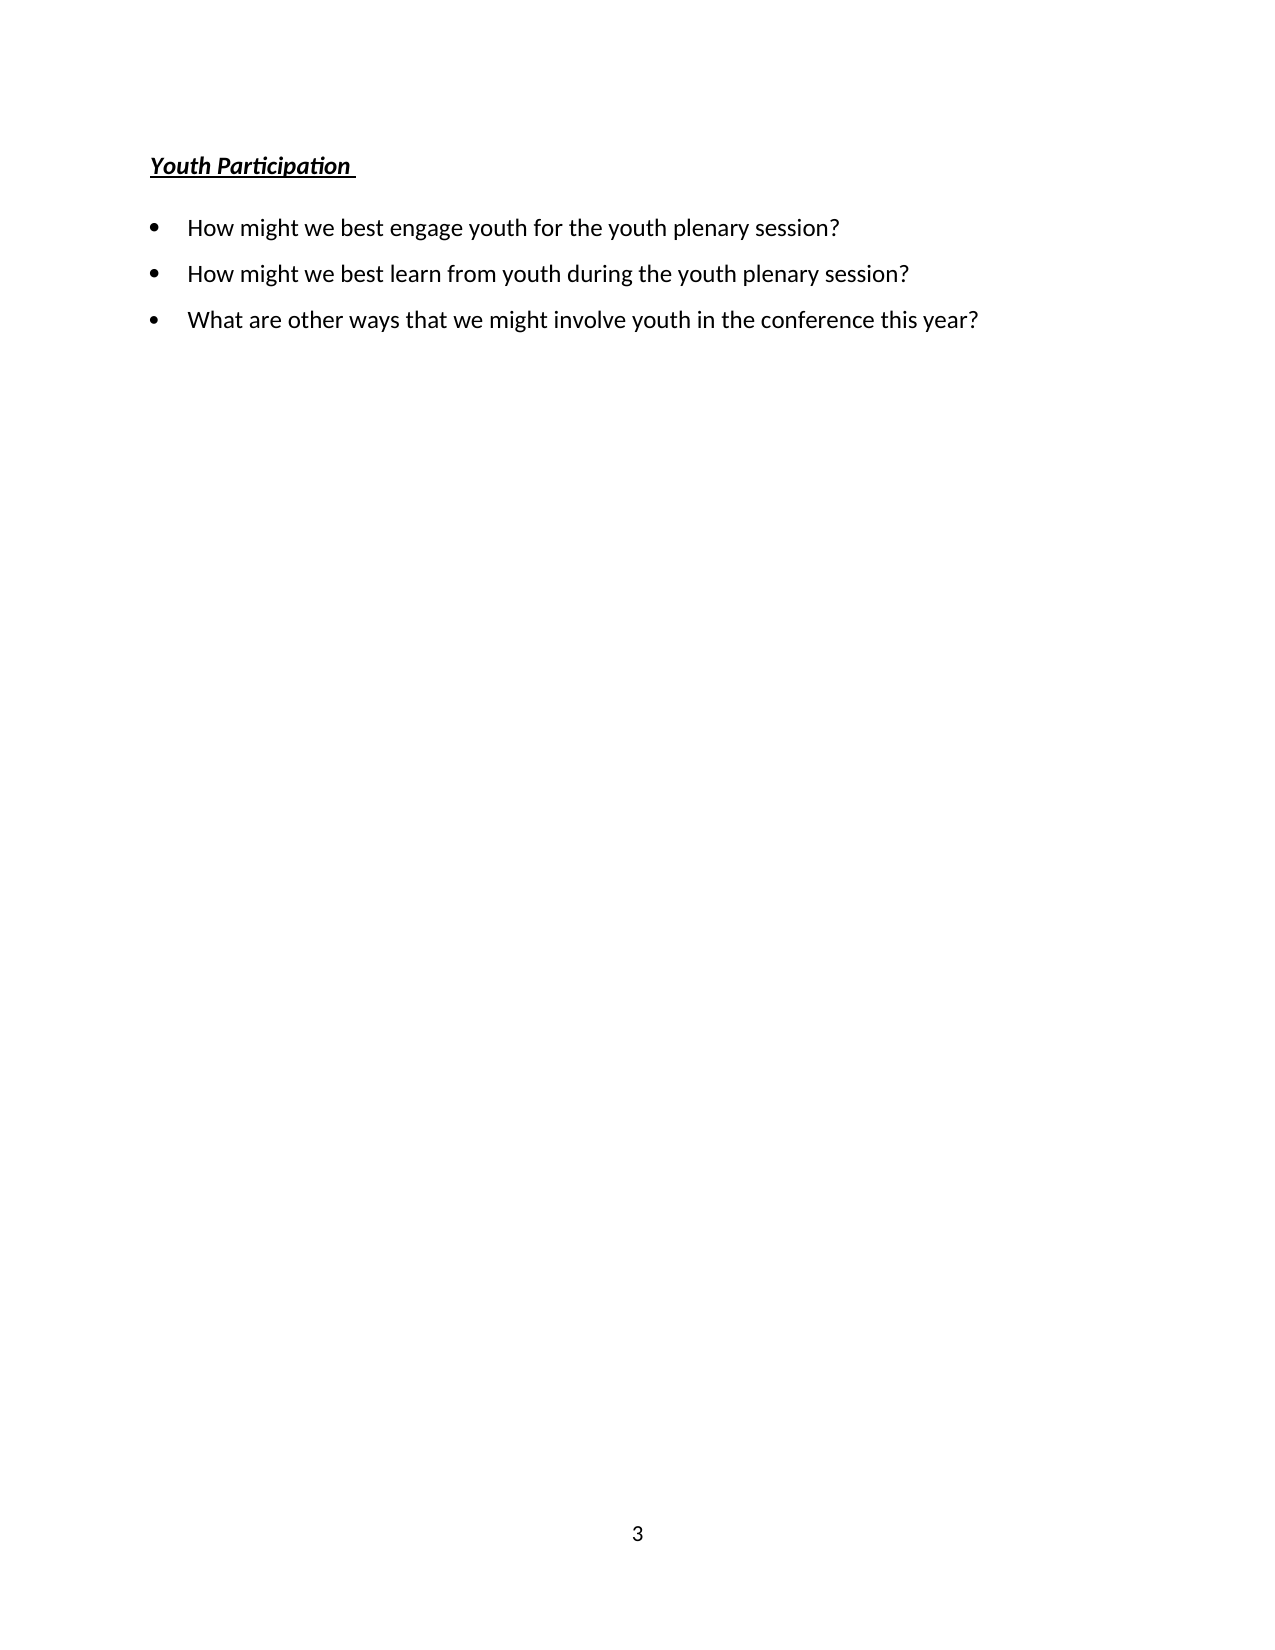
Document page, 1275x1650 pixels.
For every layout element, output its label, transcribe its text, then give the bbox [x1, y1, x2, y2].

text Youth Participation [150, 150, 1125, 181]
list What are other ways that we might involve youth in the conference this year? [150, 304, 1125, 334]
list How might we best learn from youth during the youth plenary session? [150, 258, 1125, 289]
list How might we best engage youth for the youth plenary session? [150, 212, 1125, 243]
